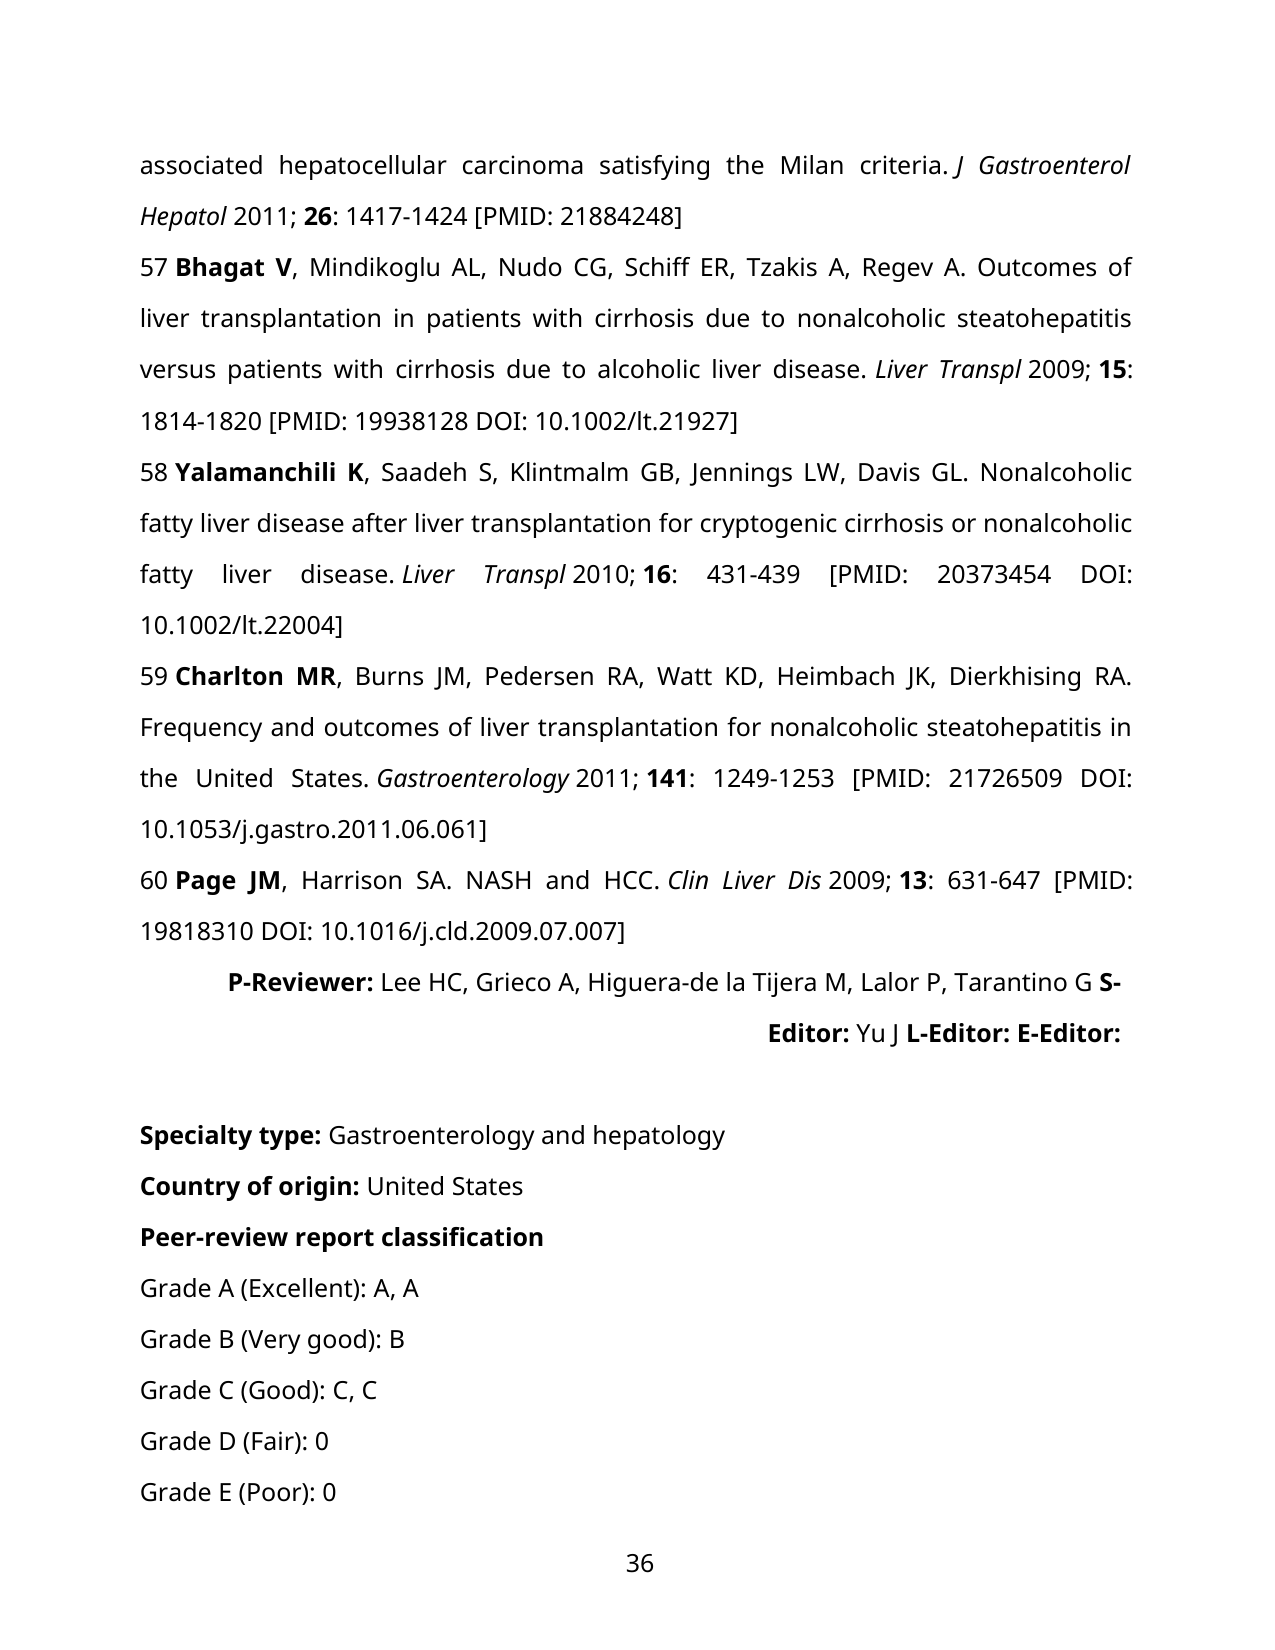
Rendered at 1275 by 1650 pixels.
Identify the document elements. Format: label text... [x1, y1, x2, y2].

text 58 Yalamanchili K, Saadeh S, Klintmalm GB, Jennings LW, Davis GL. Nonalcoholic fatty liver disease after liver transplantation for cryptogenic cirrhosis or nonalcoholic fatty liver disease. Liver Transpl 2010; 16: 431-439 [PMID: 20373454 DOI: 10.1002/lt.22004] [139, 454, 1133, 641]
text Grade A (Excellent): A, A [139, 1271, 1133, 1305]
list P-Reviewer: Lee HC, Grieco A, Higuera-de la Tijera M, Lalor P, Tarantino G S-Editor: Yu J L-Editor: E-Editor: [150, 964, 1121, 1050]
text Peer-review report classification [139, 1220, 1133, 1254]
text Grade E (Poor): 0 [139, 1475, 1133, 1509]
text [139, 148, 1133, 233]
text Grade B (Very good): B [139, 1322, 1133, 1356]
text Grade C (Good): C, C [139, 1373, 1133, 1407]
text 59 Charlton MR, Burns JM, Pedersen RA, Watt KD, Heimbach JK, Dierkhising RA. Frequency and outcomes of liver transplantation for nonalcoholic steatohepatitis in the United States. Gastroenterology 2011; 141: 1249-1253 [PMID: 21726509 DOI: 10.1053/j.gastro.2011.06.061] [139, 658, 1133, 846]
text 57 Bhagat V, Mindikoglu AL, Nudo CG, Schiff ER, Tzakis A, Regev A. Outcomes of liver transplantation in patients with cirrhosis due to nonalcoholic steatohepatitis versus patients with cirrhosis due to alcoholic liver disease. Liver Transpl 2009; 15: 1814-1820 [PMID: 19938128 DOI: 10.1002/lt.21927] [139, 250, 1133, 437]
text Grade D (Fair): 0 [139, 1424, 1133, 1458]
text Specialty type: Gastroenterology and hepatology [139, 1118, 1133, 1152]
text Country of origin: United States [139, 1169, 1133, 1203]
text 60 Page JM, Harrison SA. NASH and HCC. Clin Liver Dis 2009; 13: 631-647 [PMID: 19818310 DOI: 10.1016/j.cld.2009.07.007] [139, 862, 1133, 948]
